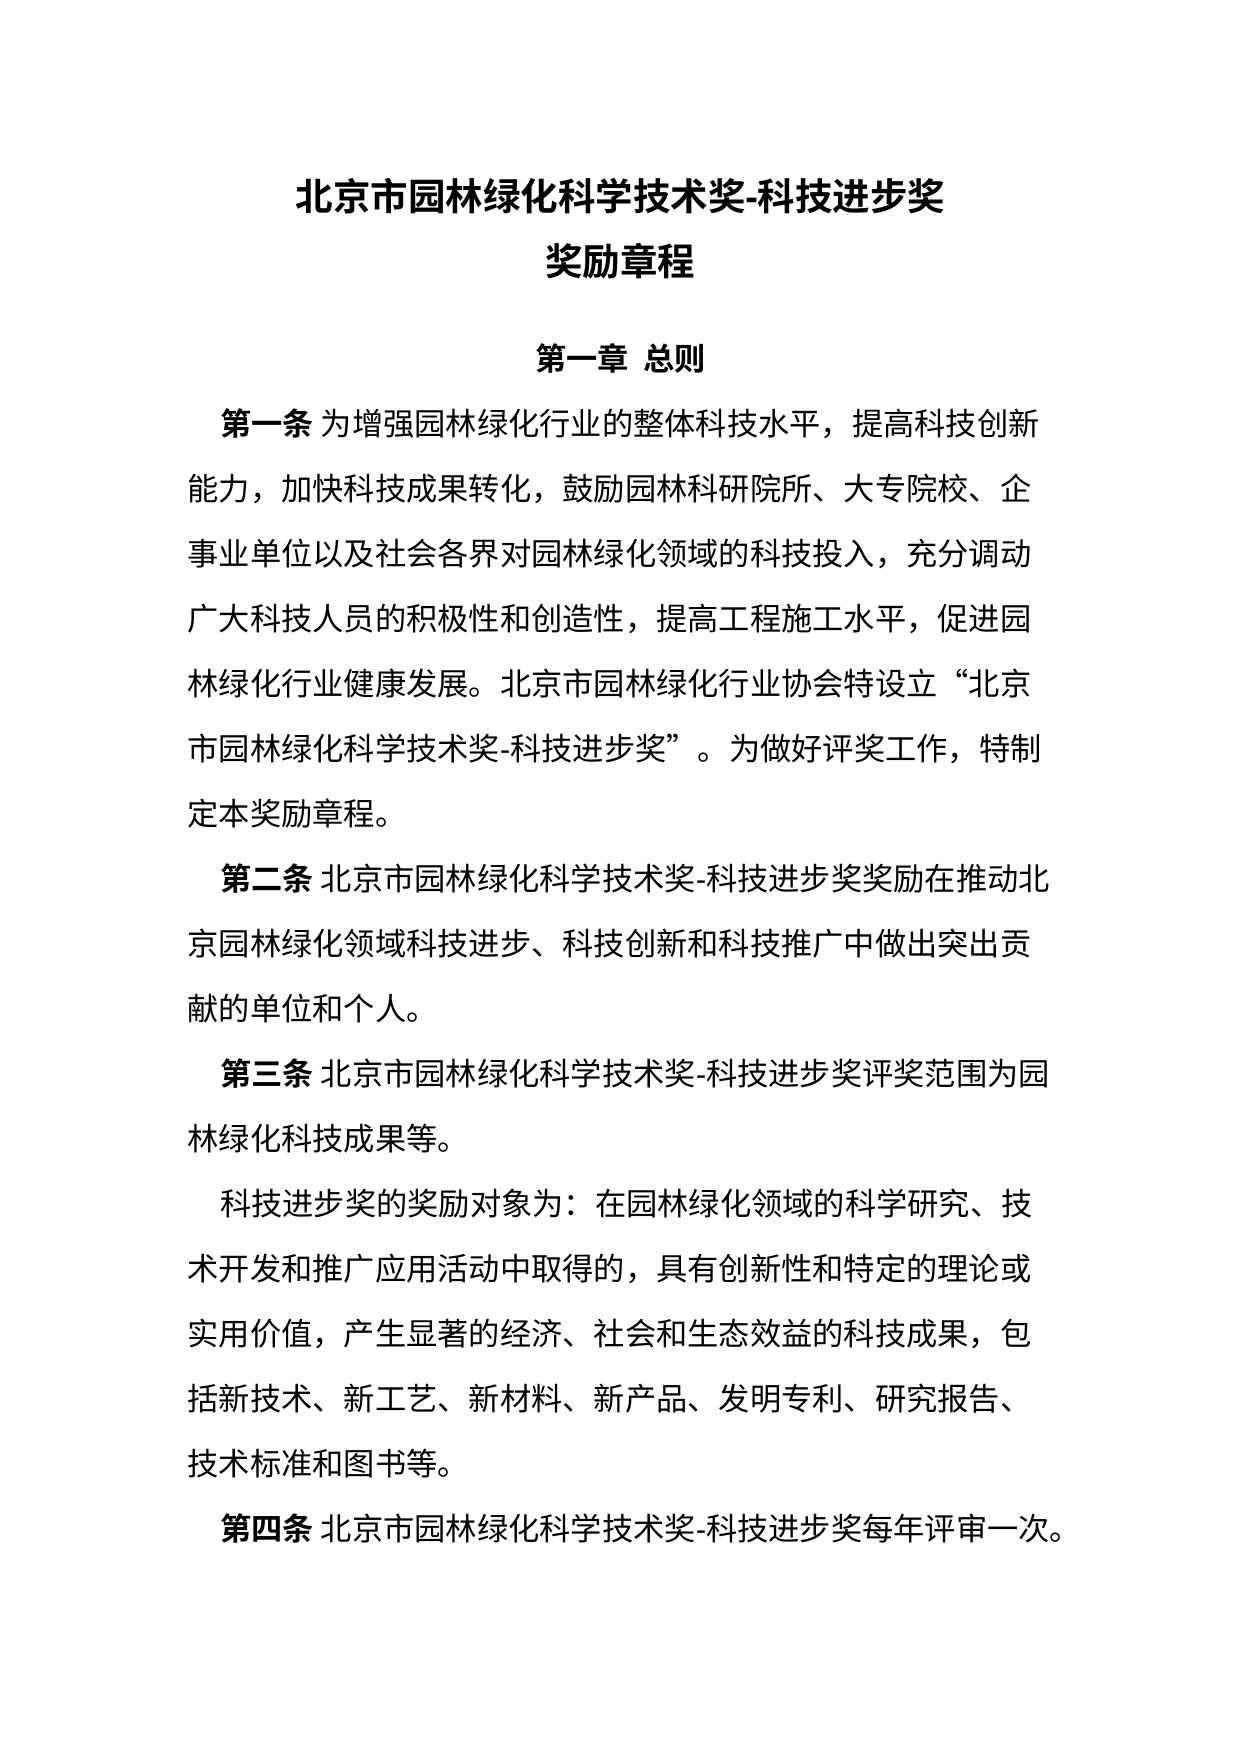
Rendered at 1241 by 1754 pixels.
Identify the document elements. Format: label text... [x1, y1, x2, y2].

text 北京市园林绿化科学技术奖-科技进步奖 [187, 162, 1053, 227]
text 第四条 北京市园林绿化科学技术奖-科技进步奖每年评审一次。 [187, 1494, 1053, 1559]
text 第一条 为增强园林绿化行业的整体科技水平，提高科技创新能力，加快科技成果转化，鼓励园林科研院所、大专院校、企事业单位以及社会各界对园林绿化领域的科技投入，充分调动广大科技人员的积极性和创造性，提高工程施工水平，促进园林绿化行业健康发展。北京市园林绿化行业协会特设立“北京市园林绿化科学技术奖-科技进步奖”。为做好评奖工作，特制定本奖励章程。 [187, 389, 1053, 844]
text 第二条 北京市园林绿化科学技术奖-科技进步奖奖励在推动北京园林绿化领域科技进步、科技创新和科技推广中做出突出贡献的单位和个人。 [187, 844, 1053, 1039]
text 科技进步奖的奖励对象为：在园林绿化领域的科学研究、技术开发和推广应用活动中取得的，具有创新性和特定的理论或实用价值，产生显著的经济、社会和生态效益的科技成果，包括新技术、新工艺、新材料、新产品、发明专利、研究报告、技术标准和图书等。 [187, 1169, 1053, 1494]
text 奖励章程 [187, 227, 1053, 292]
text 第三条 北京市园林绿化科学技术奖-科技进步奖评奖范围为园林绿化科技成果等。 [187, 1039, 1053, 1169]
text 第一章 总则 [187, 324, 1053, 389]
